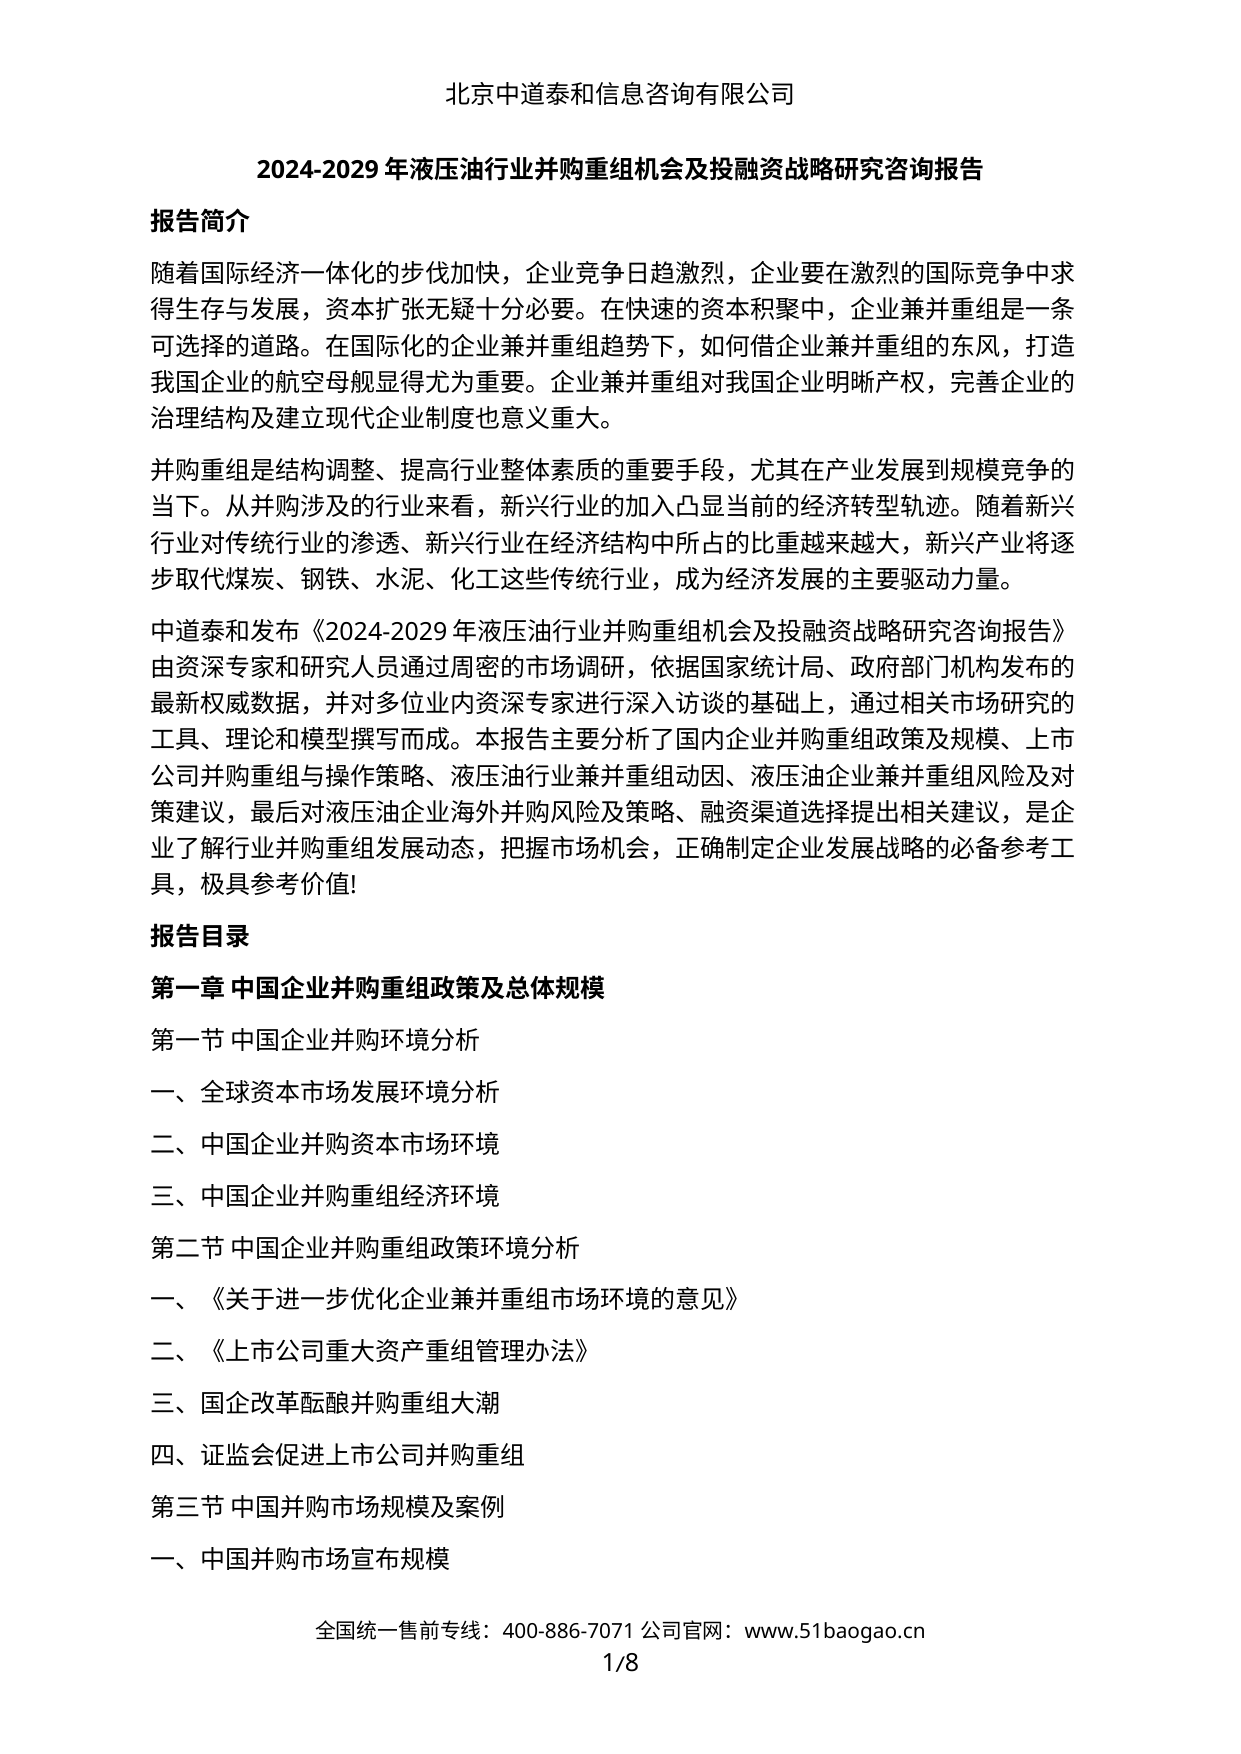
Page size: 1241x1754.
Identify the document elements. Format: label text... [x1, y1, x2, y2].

text 报告目录 [150, 917, 1090, 953]
text 第一章 中国企业并购重组政策及总体规模 [150, 969, 1090, 1005]
text 第二节 中国企业并购重组政策环境分析 [150, 1228, 1090, 1264]
text 并购重组是结构调整、提高行业整体素质的重要手段，尤其在产业发展到规模竞争的当下。从并购涉及的行业来看，新兴行业的加入凸显当前的经济转型轨迹。随着新兴行业对传统行业的渗透、新兴行业在经济结构中所占的比重越来越大，新兴产业将逐步取代煤炭、钢铁、水泥、化工这些传统行业，成为经济发展的主要驱动力量。 [150, 451, 1090, 596]
text 一、中国并购市场宣布规模 [150, 1539, 1090, 1576]
text 四、证监会促进上市公司并购重组 [150, 1436, 1090, 1472]
text 第一节 中国企业并购环境分析 [150, 1021, 1090, 1057]
text 三、国企改革酝酿并购重组大潮 [150, 1384, 1090, 1420]
text 2024-2029年液压油行业并购重组机会及投融资战略研究咨询报告 [150, 150, 1090, 186]
text 一、全球资本市场发展环境分析 [150, 1072, 1090, 1109]
text 第三节 中国并购市场规模及案例 [150, 1487, 1090, 1524]
text 报告简介 [150, 202, 1090, 238]
text 二、中国企业并购资本市场环境 [150, 1124, 1090, 1161]
text 二、《上市公司重大资产重组管理办法》 [150, 1332, 1090, 1368]
text 三、中国企业并购重组经济环境 [150, 1176, 1090, 1212]
text 随着国际经济一体化的步伐加快，企业竞争日趋激烈，企业要在激烈的国际竞争中求得生存与发展，资本扩张无疑十分必要。在快速的资本积聚中，企业兼并重组是一条可选择的道路。在国际化的企业兼并重组趋势下，如何借企业兼并重组的东风，打造我国企业的航空母舰显得尤为重要。企业兼并重组对我国企业明晰产权，完善企业的治理结构及建立现代企业制度也意义重大。 [150, 254, 1090, 435]
text 中道泰和发布《2024-2029年液压油行业并购重组机会及投融资战略研究咨询报告》由资深专家和研究人员通过周密的市场调研，依据国家统计局、政府部门机构发布的最新权威数据，并对多位业内资深专家进行深入访谈的基础上，通过相关市场研究的工具、理论和模型撰写而成。本报告主要分析了国内企业并购重组政策及规模、上市公司并购重组与操作策略、液压油行业兼并重组动因、液压油企业兼并重组风险及对策建议，最后对液压油企业海外并购风险及策略、融资渠道选择提出相关建议，是企业了解行业并购重组发展动态，把握市场机会，正确制定企业发展战略的必备参考工具，极具参考价值! [150, 611, 1090, 901]
text 一、《关于进一步优化企业兼并重组市场环境的意见》 [150, 1280, 1090, 1316]
